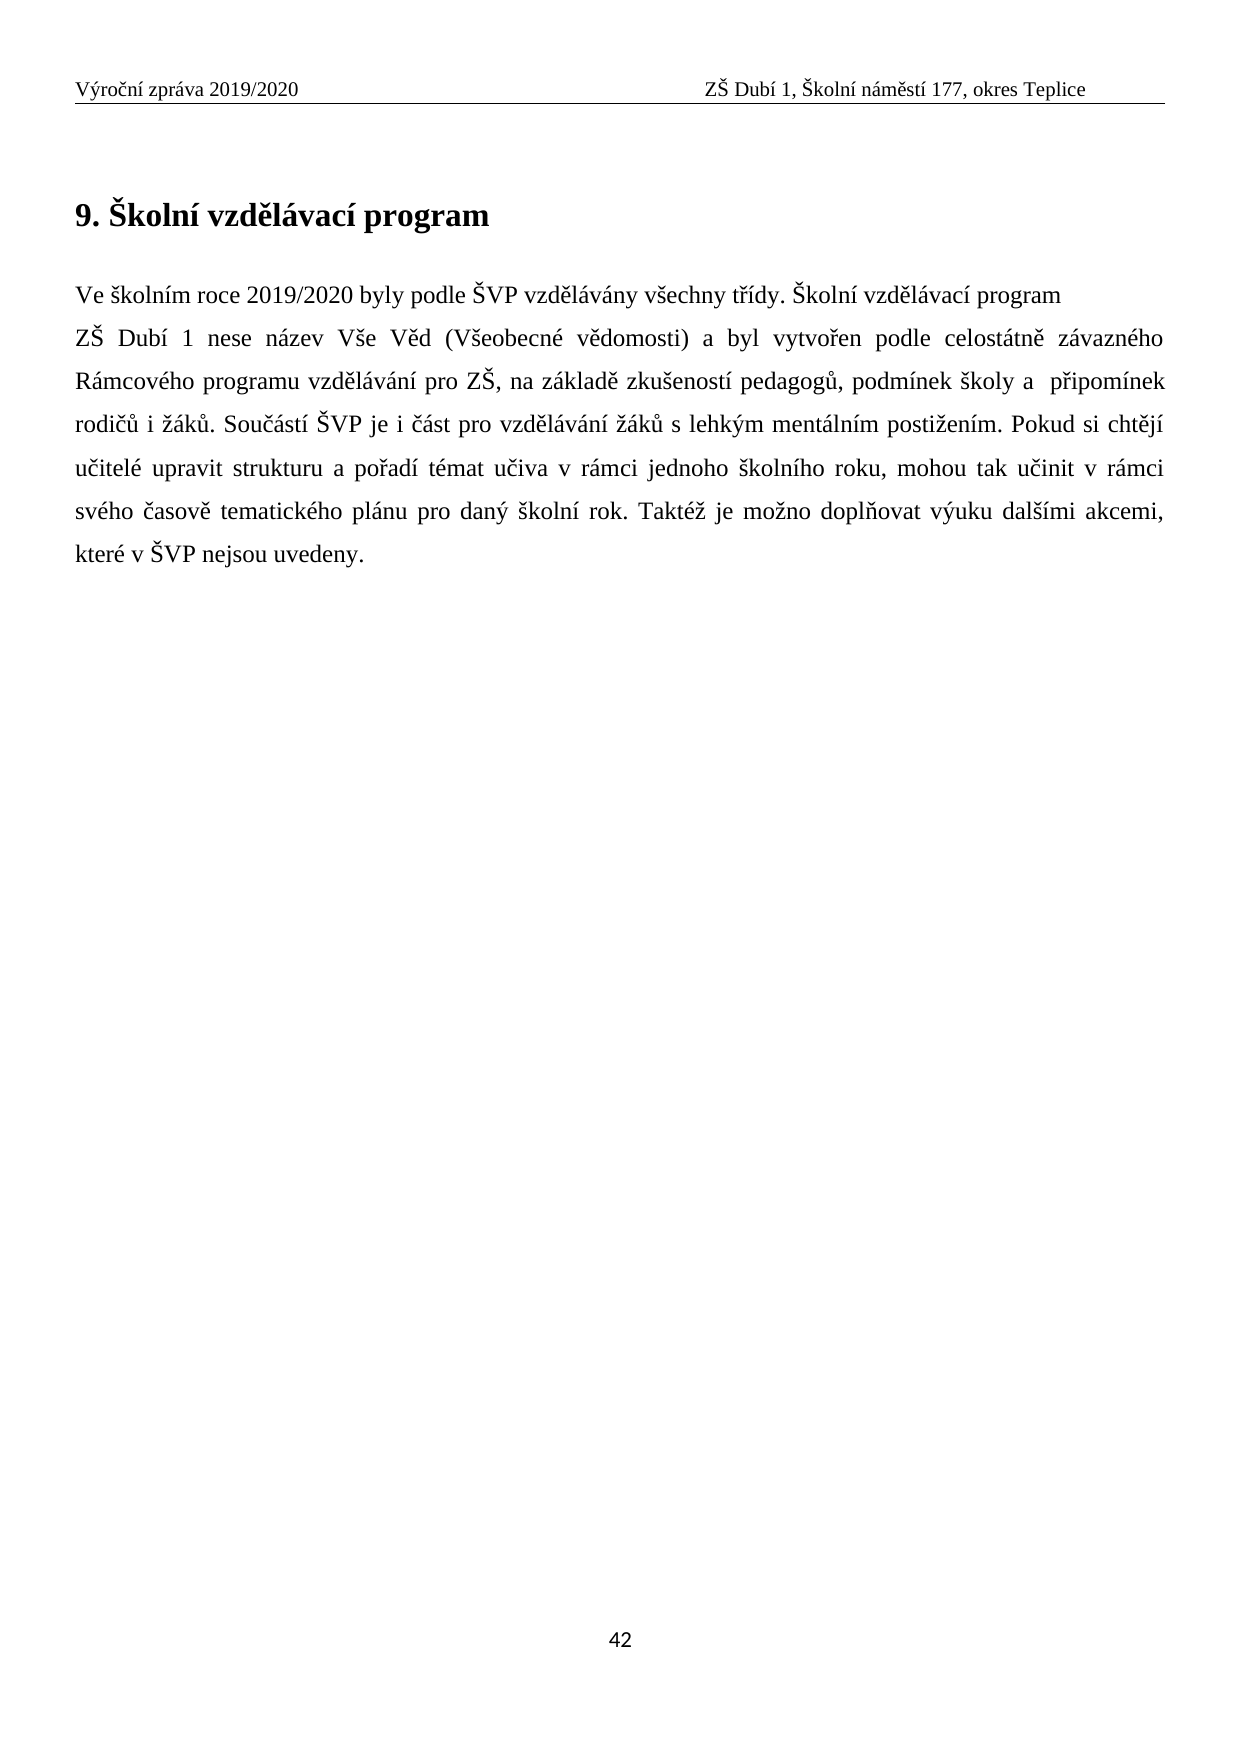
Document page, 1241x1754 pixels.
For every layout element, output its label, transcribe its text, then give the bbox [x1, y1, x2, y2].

text Ve školním roce 2019/2020 byly podle ŠVP vzdělávány všechny třídy. Školní vzdělávací program [75, 280, 1165, 309]
subtitle 9. Školní vzdělávací program [75, 196, 1165, 234]
text ZŠ Dubí 1 nese název Vše Věd (Všeobecné vědomosti) a byl vytvořen podle celostátně závazného Rámcového programu vzdělávání pro ZŠ, na základě zkušeností pedagogů, podmínek školy a připomínek rodičů i žáků. Součástí ŠVP je i část pro vzdělávání žáků s lehkým mentálním postižením. Pokud si chtějí učitelé upravit strukturu a pořadí témat učiva v rámci jednoho školního roku, mohou tak učinit v rámci svého časově tematického plánu pro daný školní rok. Taktéž je možno doplňovat výuku dalšími akcemi, které v ŠVP nejsou uvedeny. [75, 323, 1165, 568]
